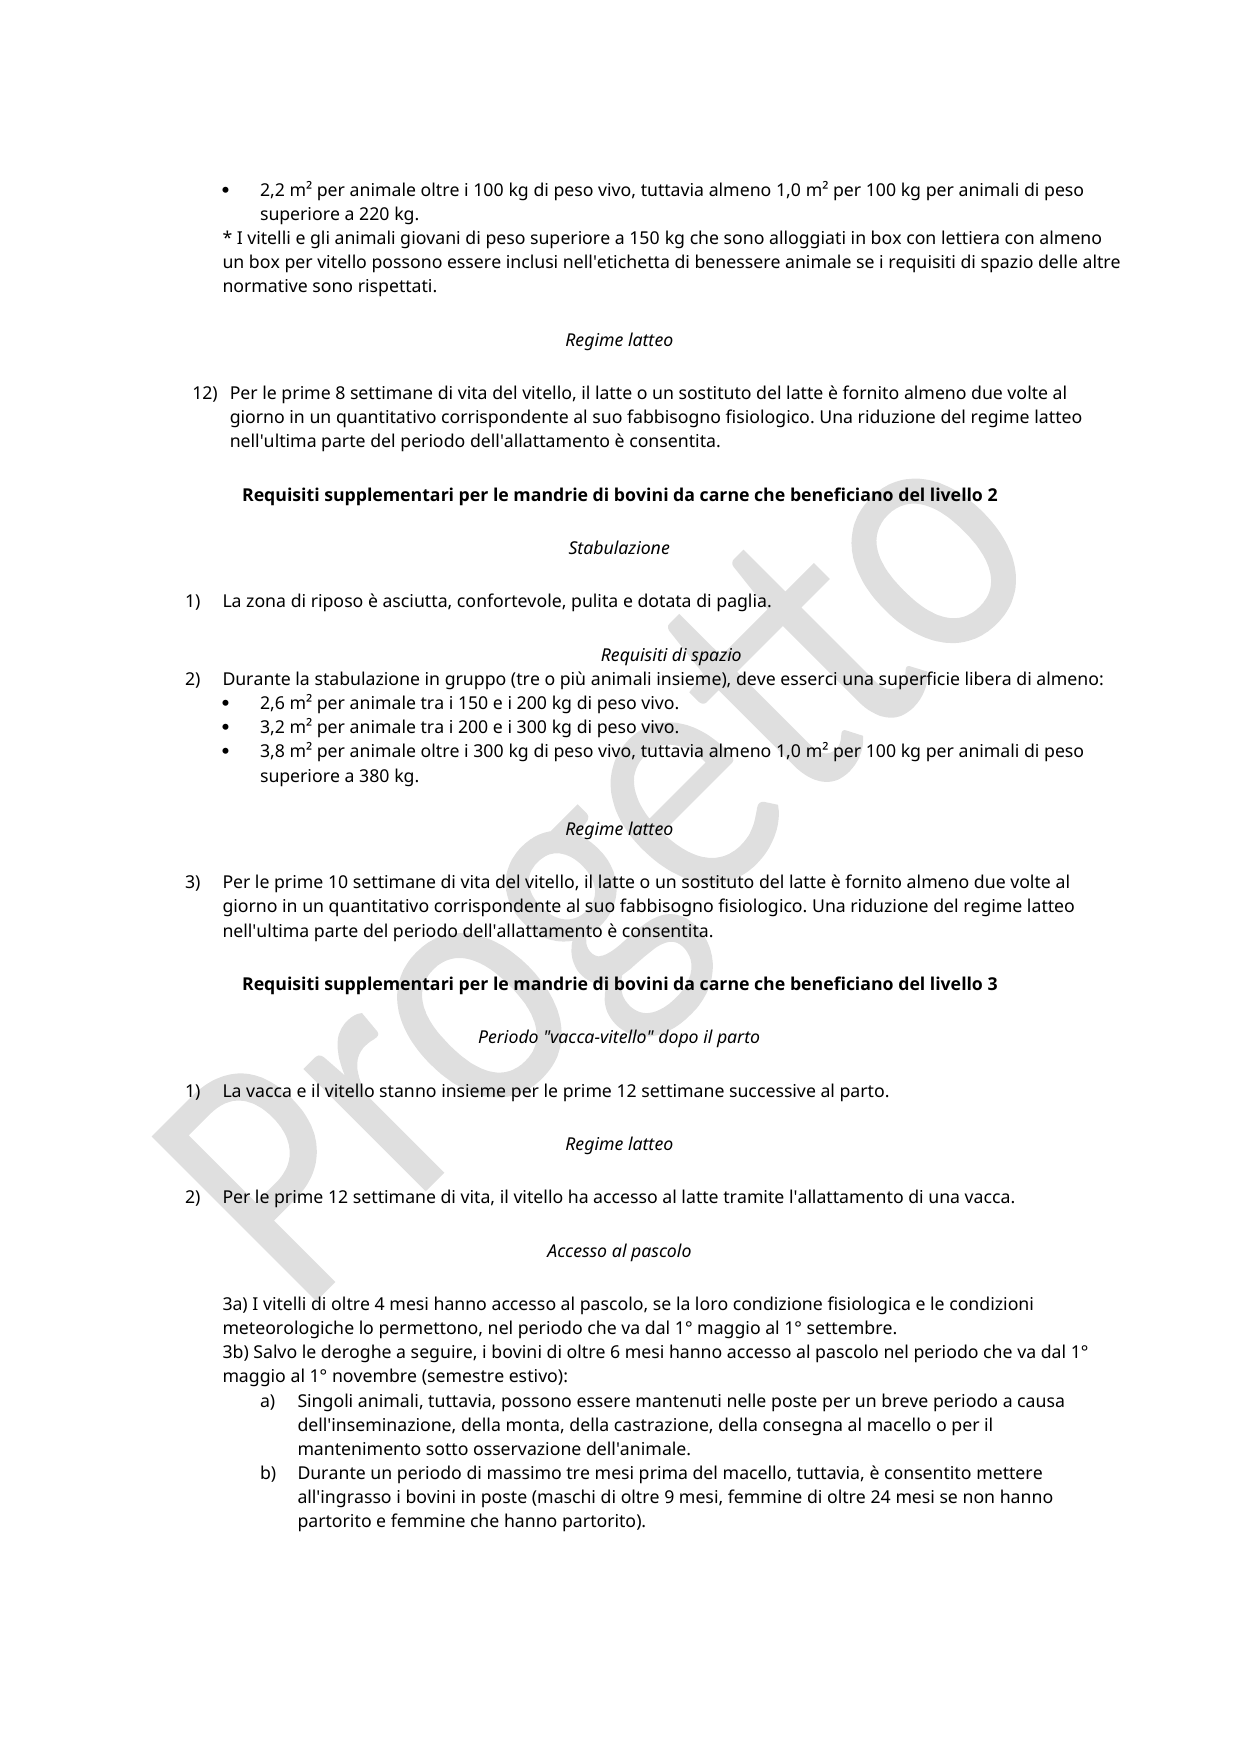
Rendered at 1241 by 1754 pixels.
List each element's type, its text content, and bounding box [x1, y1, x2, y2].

list Per le prime 12 settimane di vita, il vitello ha accesso al latte tramite l'allattamento di una vacca. [185, 1185, 1122, 1209]
text * I vitelli e gli animali giovani di peso superiore a 150 kg che sono alloggiati in box con lettiera con almeno un box per vitello possono essere inclusi nell'etichetta di benessere animale se i requisiti di spazio delle altre normative sono rispettati. [222, 226, 1122, 298]
list Durante la stabulazione in gruppo (tre o più animali insieme), deve esserci una superficie libera di almeno: [185, 666, 1122, 691]
list 2,6 m² per animale tra i 150 e i 200 kg di peso vivo. [222, 691, 1122, 715]
list Per le prime 10 settimane di vita del vitello, il latte o un sostituto del latte è fornito almeno due volte al giorno in un quantitativo corrispondente al suo fabbisogno fisiologico. Una riduzione del regime latteo nell'ultima parte del periodo dell'allattamento è consentita. [185, 870, 1122, 942]
text Regime latteo [118, 327, 1122, 351]
text Regime latteo [118, 1131, 1122, 1156]
list 3,8 m² per animale oltre i 300 kg di peso vivo, tuttavia almeno 1,0 m² per 100 kg per animali di peso superiore a 380 kg. [222, 739, 1122, 787]
list 3,2 m² per animale tra i 200 e i 300 kg di peso vivo. [222, 715, 1122, 739]
text Regime latteo [118, 816, 1122, 841]
text Accesso al pascolo [118, 1238, 1122, 1262]
text Requisiti supplementari per le mandrie di bovini da carne che beneficiano del livello 2 [118, 482, 1122, 506]
list 3a) I vitelli di oltre 4 mesi hanno accesso al pascolo, se la loro condizione fisiologica e le condizioni meteorologiche lo permettono, nel periodo che va dal 1° maggio al 1° settembre. [222, 1291, 1122, 1340]
list Singoli animali, tuttavia, possono essere mantenuti nelle poste per un breve periodo a causa dell'inseminazione, della monta, della castrazione, della consegna al macello o per il mantenimento sotto osservazione dell'animale. [260, 1388, 1122, 1461]
list 2,2 m² per animale oltre i 100 kg di peso vivo, tuttavia almeno 1,0 m² per 100 kg per animali di peso superiore a 220 kg. [222, 177, 1122, 226]
text Stabulazione [118, 536, 1122, 560]
text Requisiti supplementari per le mandrie di bovini da carne che beneficiano del livello 3 [118, 971, 1122, 996]
list La zona di riposo è asciutta, confortevole, pulita e dotata di paglia. [185, 589, 1122, 613]
list 3b) Salvo le deroghe a seguire, i bovini di oltre 6 mesi hanno accesso al pascolo nel periodo che va dal 1° maggio al 1° novembre (semestre estivo): [222, 1340, 1122, 1388]
list Per le prime 8 settimane di vita del vitello, il latte o un sostituto del latte è fornito almeno due volte al giorno in un quantitativo corrispondente al suo fabbisogno fisiologico. Una riduzione del regime latteo nell'ultima parte del periodo dell'allattamento è consentita. [192, 381, 1122, 453]
list La vacca e il vitello stanno insieme per le prime 12 settimane successive al parto. [185, 1078, 1122, 1102]
list Durante un periodo di massimo tre mesi prima del macello, tuttavia, è consentito mettere all'ingrasso i bovini in poste (maschi di oltre 9 mesi, femmine di oltre 24 mesi se non hanno partorito e femmine che hanno partorito). [260, 1461, 1122, 1533]
text Periodo "vacca-vitello" dopo il parto [118, 1025, 1122, 1049]
list Requisiti di spazio [222, 642, 1122, 666]
